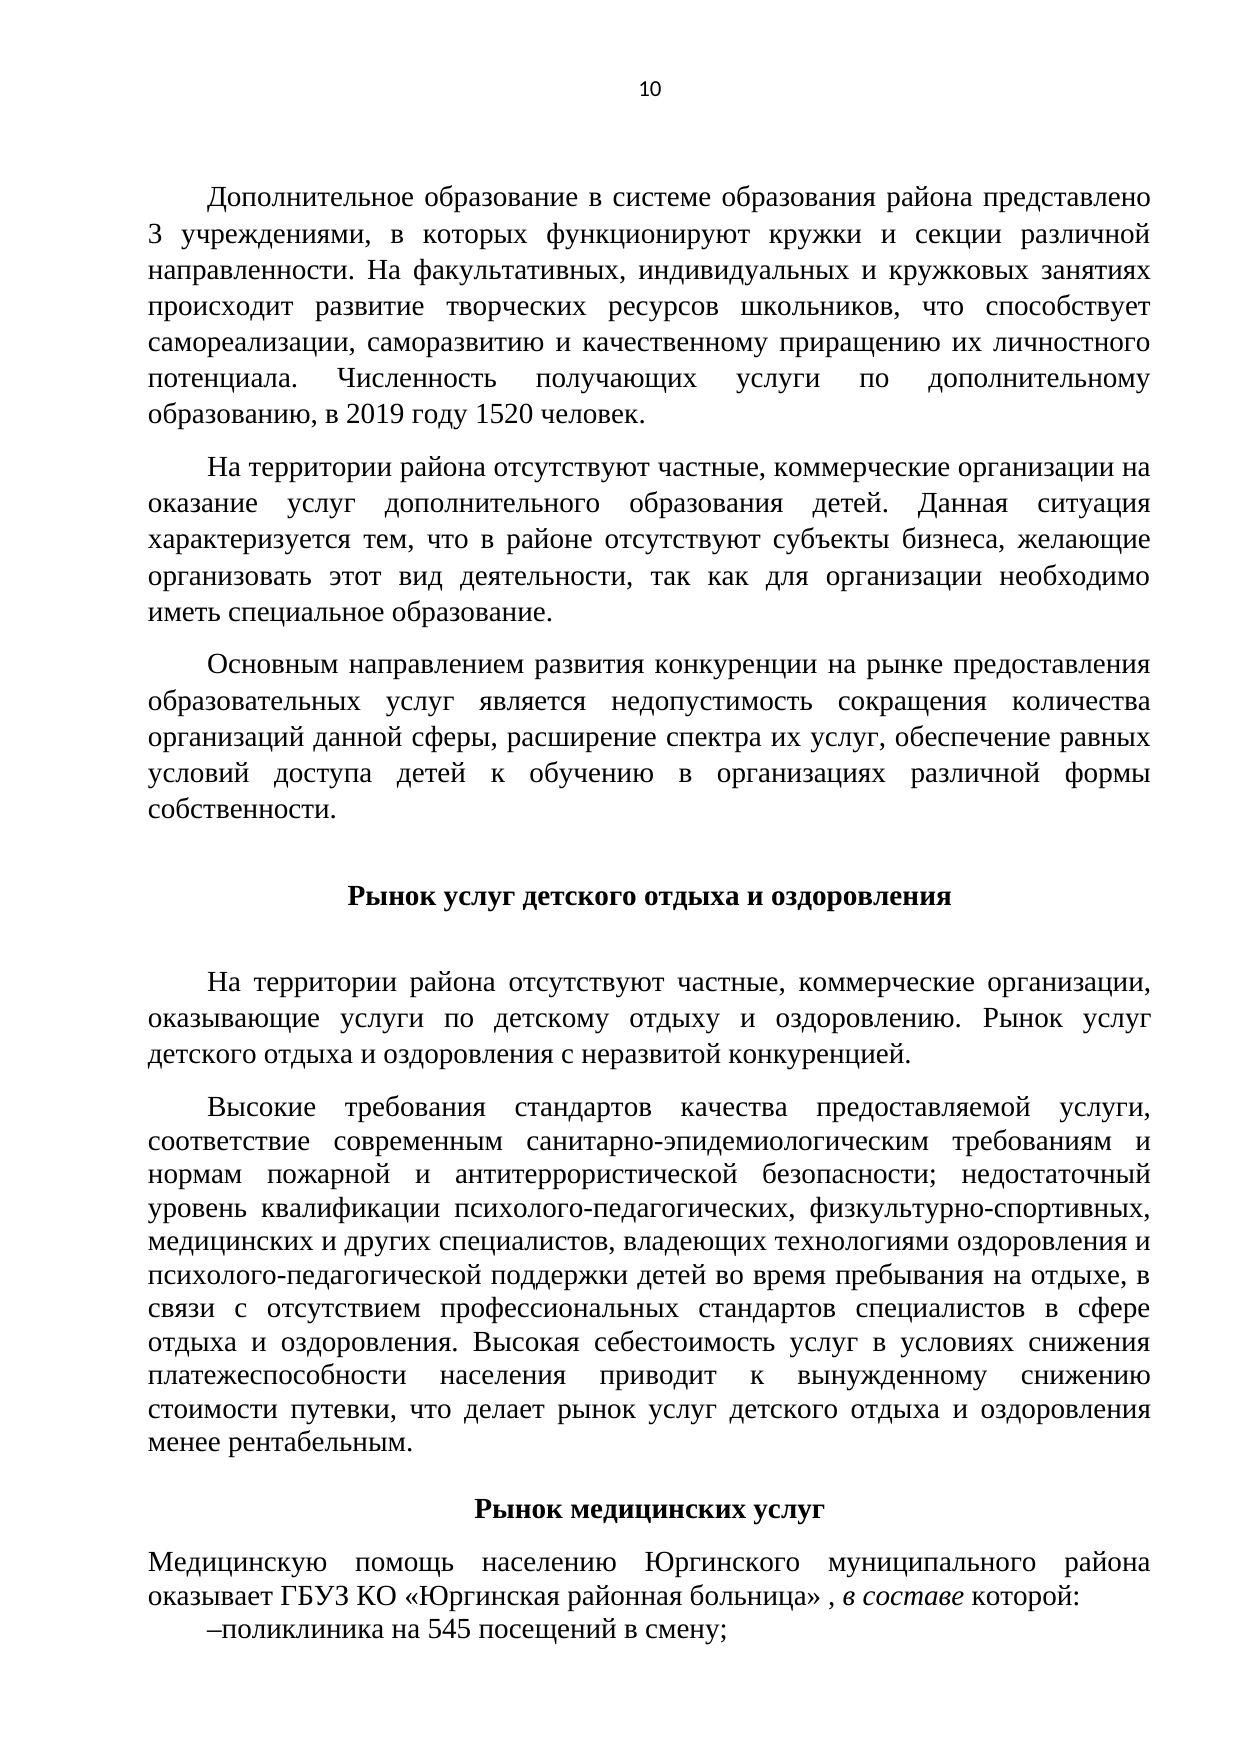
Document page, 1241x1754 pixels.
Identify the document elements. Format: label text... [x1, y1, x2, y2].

list поликлиника на 545 посещений в смену; [148, 1611, 1152, 1645]
text Рынок услуг детского отдыха и оздоровления [148, 878, 1152, 911]
text На территории района отсутствуют частные, коммерческие организации на оказание услуг дополнительного образования детей. Данная ситуация характеризуется тем, что в районе отсутствуют субъекты бизнеса, желающие организовать этот вид деятельности, так как для организации необходимо иметь специальное образование. [148, 449, 1152, 627]
text На территории района отсутствуют частные, коммерческие организации, оказывающие услуги по детскому отдыху и оздоровлению. Рынок услуг детского отдыха и оздоровления с неразвитой конкуренцией. [148, 964, 1152, 1070]
text Медицинскую помощь населению Юргинского муниципального района оказывает ГБУЗ КО «Юргинская районная больница» , в составе которой: [148, 1544, 1152, 1611]
text Высокие требования стандартов качества предоставляемой услуги, соответствие современным санитарно-эпидемиологическим требованиям и нормам пожарной и антитеррористической безопасности; недостаточный уровень квалификации психолого-педагогических, физкультурно-спортивных, медицинских и других специалистов, владеющих технологиями оздоровления и психолого-педагогической поддержки детей во время пребывания на отдыхе, в связи с отсутствием профессиональных стандартов специалистов в сфере отдыха и оздоровления. Высокая себестоимость услуг в условиях снижения платежеспособности населения приводит к вынужденному снижению стоимости путевки, что делает рынок услуг детского отдыха и оздоровления менее рентабельным. [148, 1089, 1152, 1458]
text Основным направлением развития конкуренции на рынке предоставления образовательных услуг является недопустимость сокращения количества организаций данной сферы, расширение спектра их услуг, обеспечение равных условий доступа детей к обучению в организациях различной формы собственности. [148, 647, 1152, 825]
text Рынок медицинских услуг [148, 1492, 1152, 1525]
text Дополнительное образование в системе образования района представлено 3 учреждениями, в которых функционируют кружки и секции различной направленности. На факультативных, индивидуальных и кружковых занятиях происходит развитие творческих ресурсов школьников, что способствует самореализации, саморазвитию и качественному приращению их личностного потенциала. Численность получающих услуги по дополнительному образованию, в 2019 году 1520 человек. [148, 179, 1152, 430]
